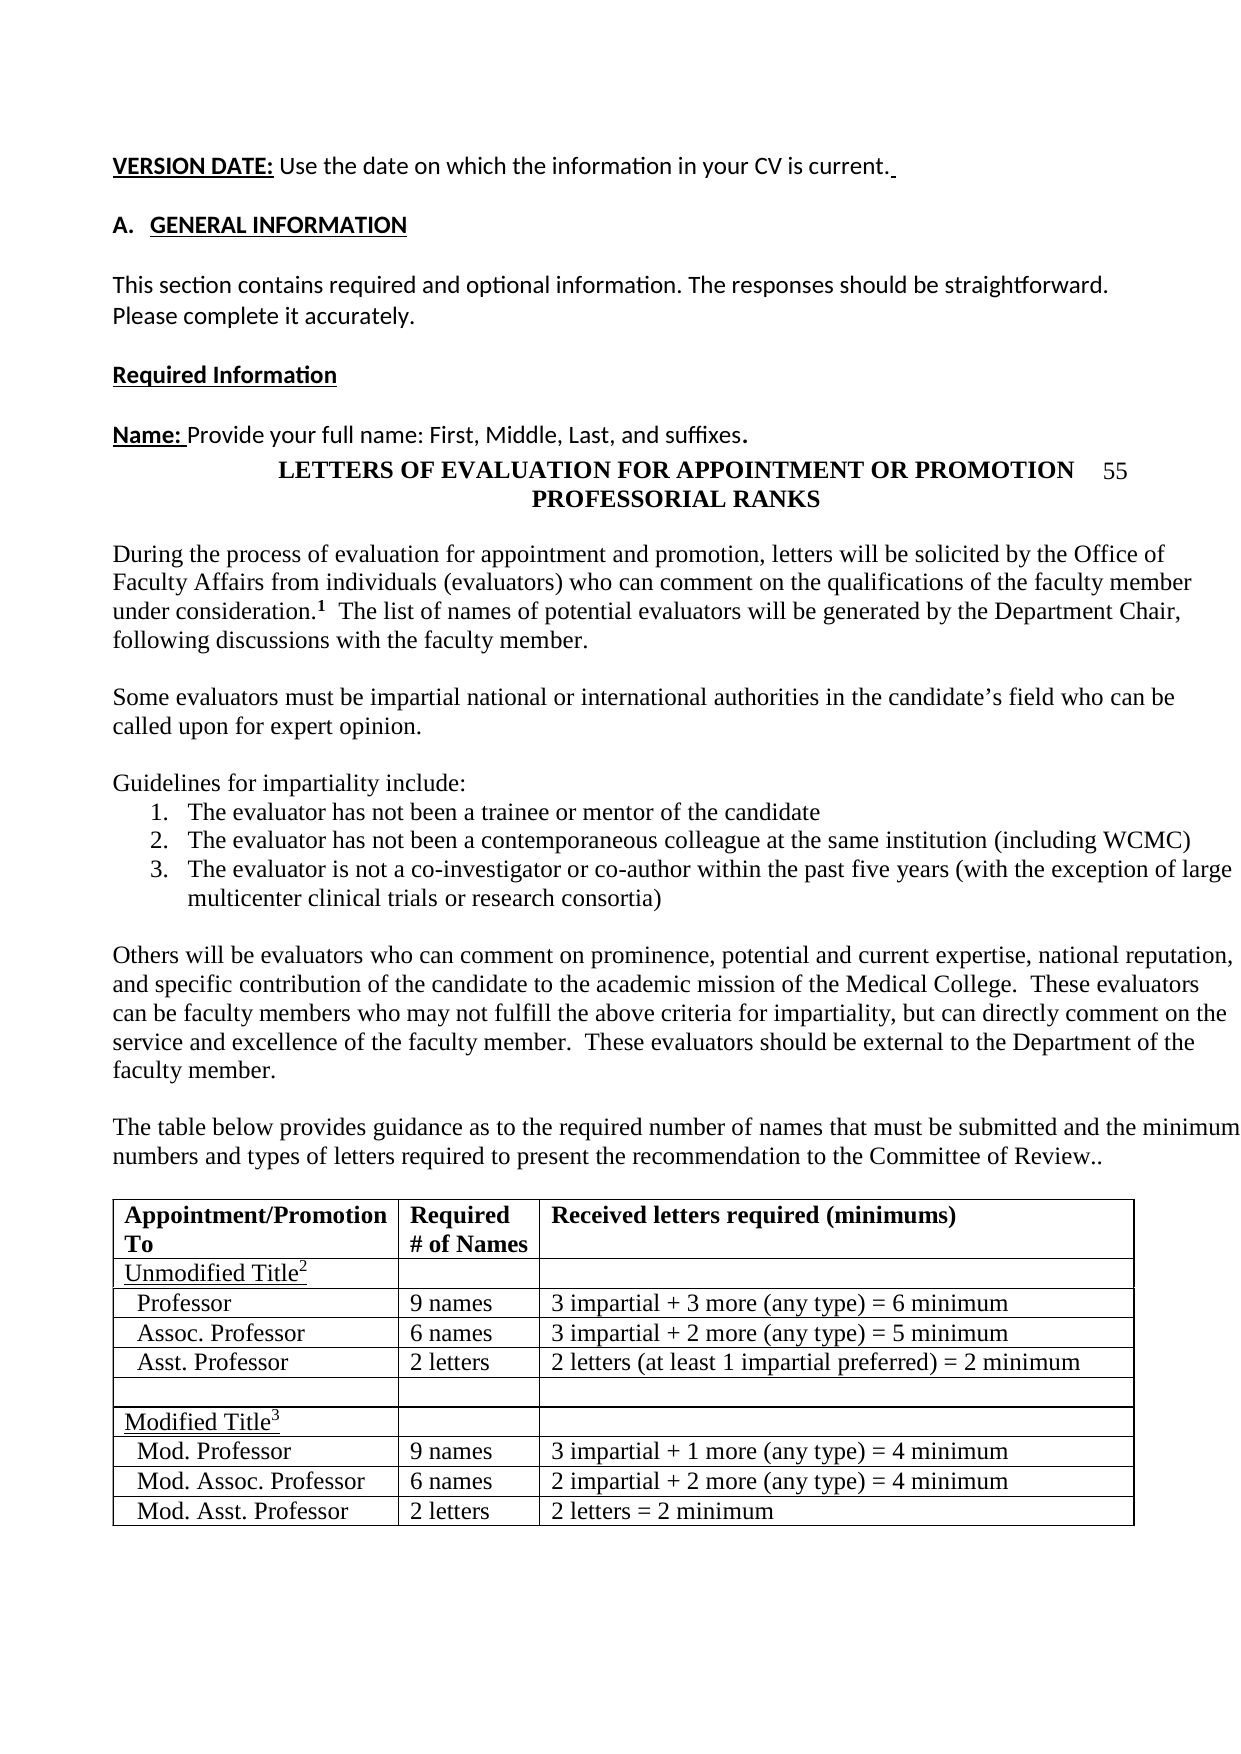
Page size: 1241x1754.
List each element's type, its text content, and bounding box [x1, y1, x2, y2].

list This section contains required and optional information. The responses should be straightforward. Please complete it accurately. [112, 269, 1128, 330]
text VERSION DATE: Use the date on which the information in your CV is current. [112, 150, 1128, 181]
list Required Information [112, 359, 1128, 390]
list GENERAL INFORMATION [112, 210, 1128, 240]
list Name: Provide your full name: First, Middle, Last, and suffixes. [112, 419, 1128, 450]
